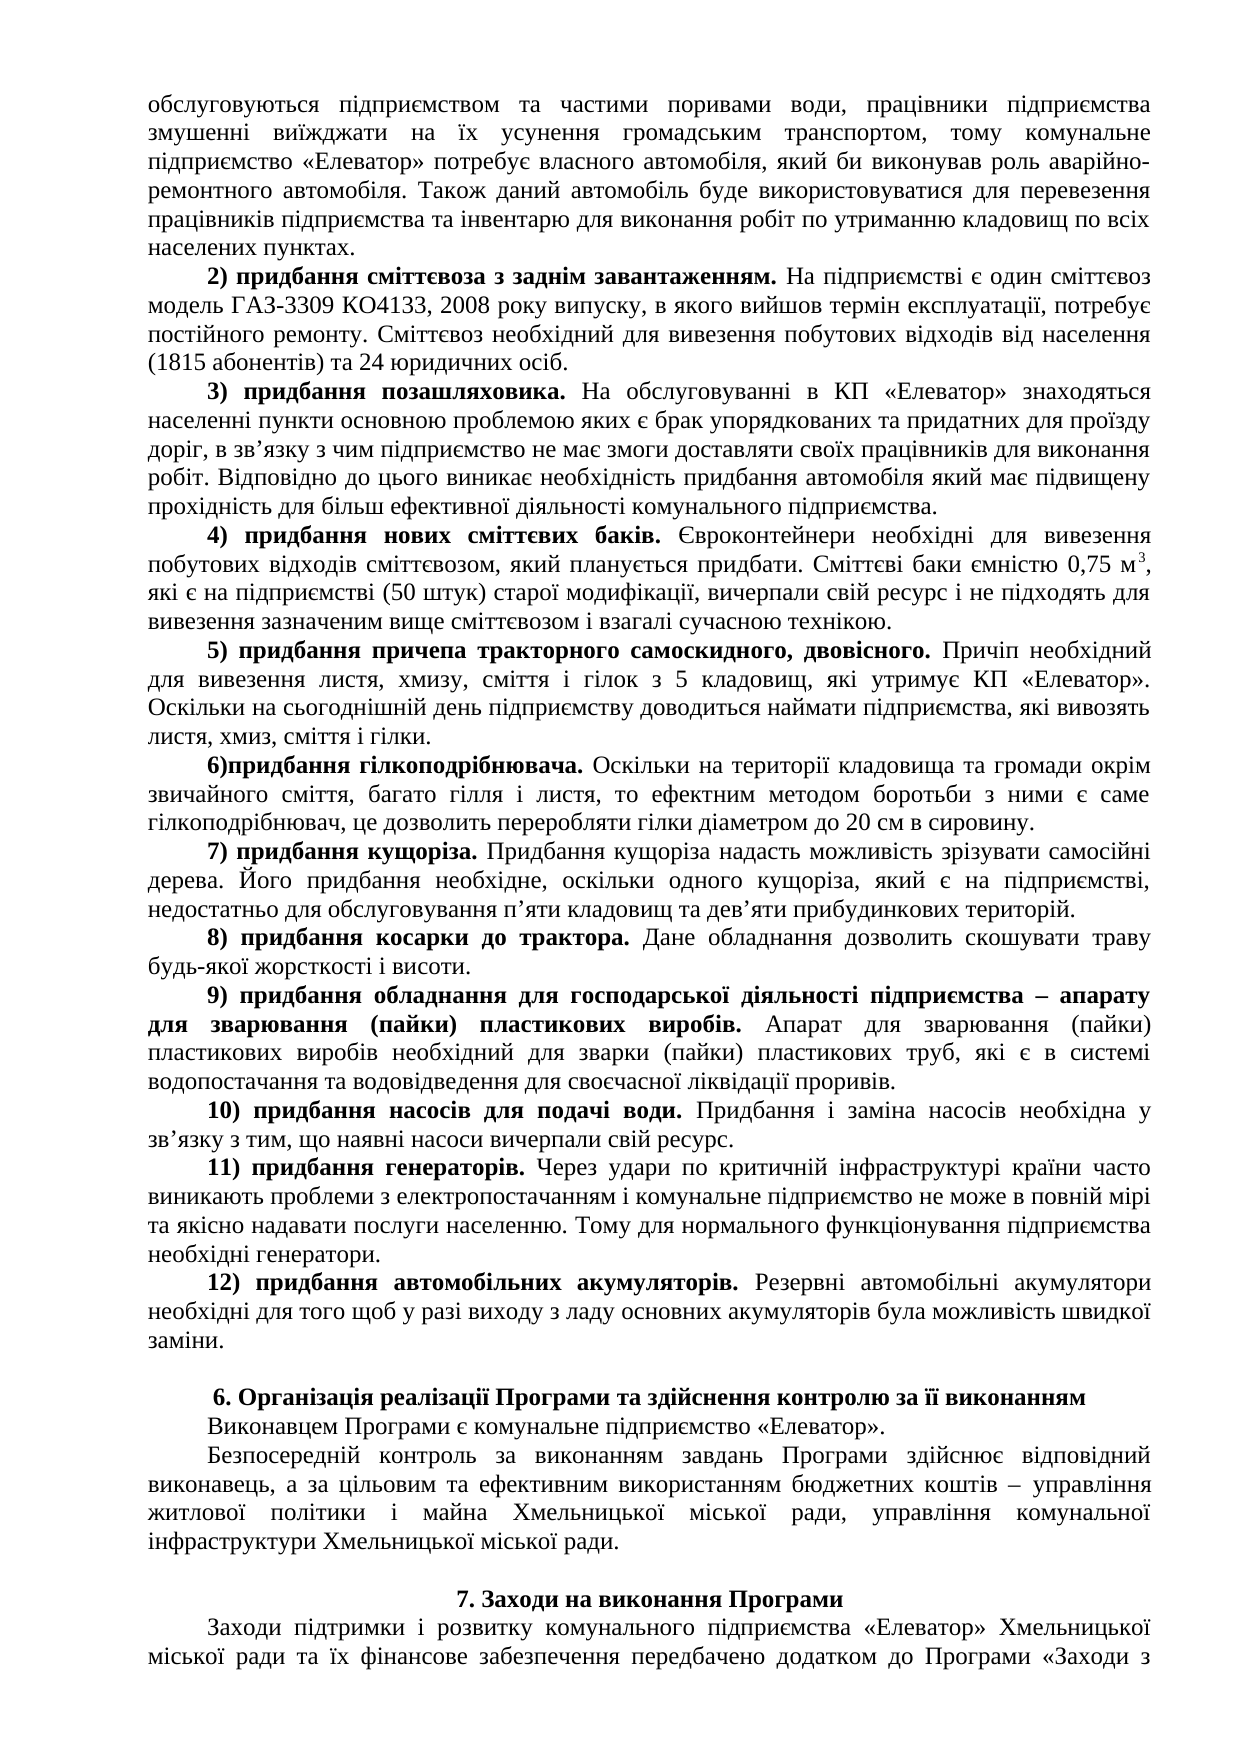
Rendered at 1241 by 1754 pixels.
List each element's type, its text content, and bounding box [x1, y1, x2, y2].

text 7. Заходи на виконання Програми [148, 1584, 1152, 1612]
list 7) придбання кущоріза. Придбання кущоріза надасть можливість зрізувати самосійні дерева. Його придбання необхідне, оскільки одного кущоріза, який є на підприємстві, недостатньо для обслуговування п’яти кладовищ та дев’яти прибудинкових територій. [148, 836, 1152, 922]
list 8) придбання косарки до трактора. Дане обладнання дозволить скошувати траву будь-якої жорсткості і висоти. [148, 922, 1152, 980]
text Виконавцем Програми є комунальне підприємство «Елеватор». [148, 1411, 1152, 1440]
list 10) придбання насосів для подачі води. Придбання і заміна насосів необхідна у зв’язку з тим, що наявні насоси вичерпали свій ресурс. [148, 1095, 1152, 1152]
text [148, 1612, 1152, 1670]
list 12) придбання автомобільних акумуляторів. Резервні автомобільні акумулятори необхідні для того щоб у разі виходу з ладу основних акумуляторів була можливість швидкої заміни. [148, 1267, 1152, 1354]
list 5) придбання причепа тракторного самоскидного, двовісного. Причіп необхідний для вивезення листя, хмизу, сміття і гілок з 5 кладовищ, які утримує КП «Елеватор». Оскільки на сьогоднішній день підприємству доводиться наймати підприємства, які вивозять листя, хмиз, сміття і гілки. [148, 635, 1152, 750]
text 6. Організація реалізації Програми та здійснення контролю за її виконанням [148, 1382, 1152, 1411]
list 6)придбання гілкоподрібнювача. Оскільки на території кладовища та громади окрім звичайного сміття, багато гілля і листя, то ефектним методом боротьби з ними є саме гілкоподрібнювач, це дозволить переробляти гілки діаметром до 20 см в сировину. [148, 750, 1152, 836]
list 9) придбання обладнання для господарської діяльності підприємства – апарату для зварювання (пайки) пластикових виробів. Апарат для зварювання (пайки) пластикових виробів необхідний для зварки (пайки) пластикових труб, які є в системі водопостачання та водовідведення для своєчасної ліквідації проривів. [148, 980, 1152, 1095]
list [148, 89, 1152, 261]
text 11) придбання генераторів. Через удари по критичній інфраструктурі країни часто виникають проблеми з електропостачанням і комунальне підприємство не може в повній мірі та якісно надавати послуги населенню. Тому для нормального функціонування підприємства необхідні генератори. [148, 1152, 1152, 1267]
list 2) придбання сміттєвоза з заднім завантаженням. На підприємстві є один сміттєвоз модель ГАЗ-3309 КО4133, 2008 року випуску, в якого вийшов термін експлуатації, потребує постійного ремонту. Сміттєвоз необхідний для вивезення побутових відходів від населення (1815 абонентів) та 24 юридичних осіб. [148, 261, 1152, 376]
list 3) придбання позашляховика. На обслуговуванні в КП «Елеватор» знаходяться населенні пункти основною проблемою яких є брак упорядкованих та придатних для проїзду доріг, в зв’язку з чим підприємство не має змоги доставляти своїх працівників для виконання робіт. Відповідно до цього виникає необхідність придбання автомобіля який має підвищену прохідність для більш ефективної діяльності комунального підприємства. [148, 376, 1152, 520]
text Безпосередній контроль за виконанням завдань Програми здійснює відповідний виконавець, а за цільовим та ефективним використанням бюджетних коштів – управління житлової політики і майна Хмельницької міської ради, управління комунальної інфраструктури Хмельницької міської ради. [148, 1440, 1152, 1555]
list 4) придбання нових сміттєвих баків. Євроконтейнери необхідні для вивезення побутових відходів сміттєвозом, який планується придбати. Сміттєві баки ємністю 0,75 м3, які є на підприємстві (50 штук) старої модифікації, вичерпали свій ресурс і не підходять для вивезення зазначеним вище сміттєвозом і взагалі сучасною технікою. [148, 520, 1152, 635]
